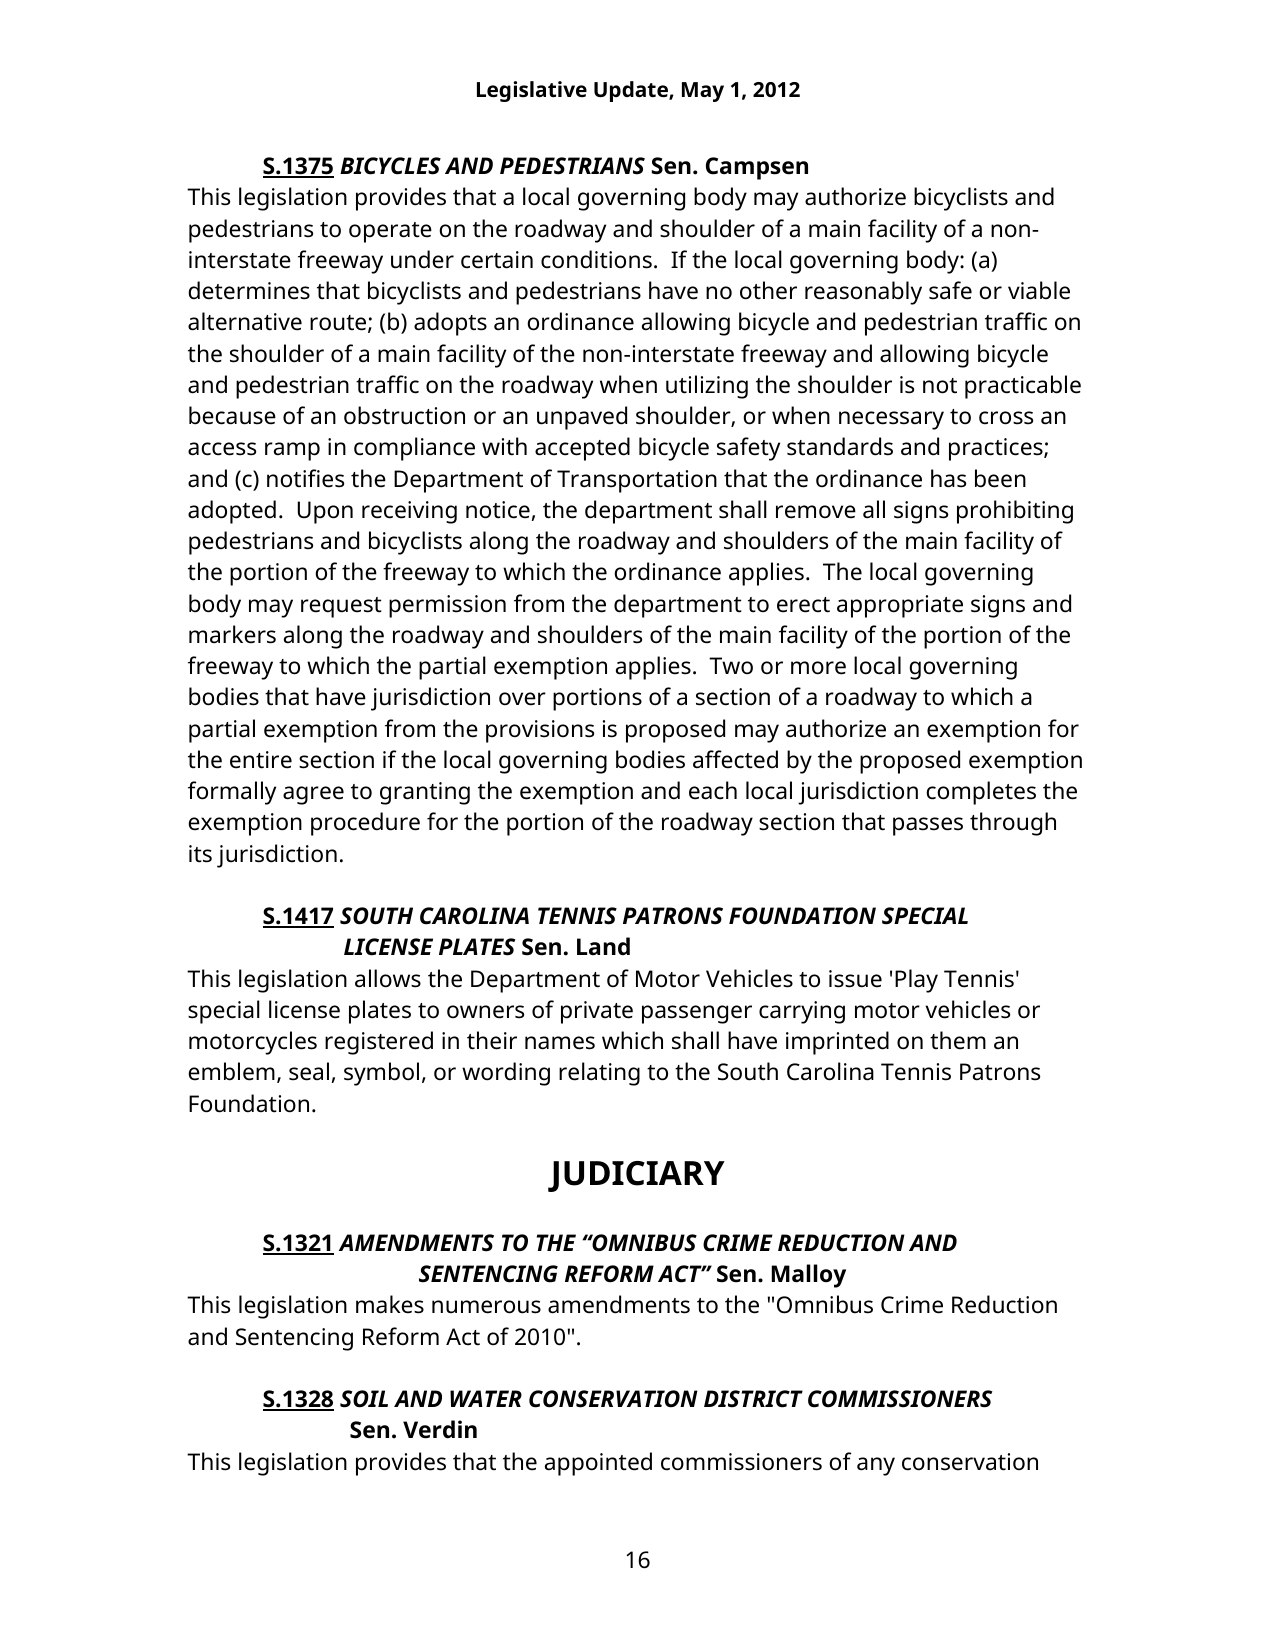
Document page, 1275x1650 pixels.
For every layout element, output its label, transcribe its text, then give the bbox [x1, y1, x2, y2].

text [187, 1383, 1087, 1477]
text JUDICIARY [187, 1150, 1087, 1195]
text This legislation makes numerous amendments to the "Omnibus Crime Reduction and Sentencing Reform Act of 2010". [187, 1289, 1087, 1352]
text S.1375 BICYCLES AND PEDESTRIANS Sen. Campsen [187, 150, 1087, 181]
text S.1321 AMENDMENTS TO THE “OMNIBUS CRIME REDUCTION AND SENTENCING REFORM ACT” Sen. Malloy [187, 1227, 1087, 1289]
text This legislation allows the Department of Motor Vehicles to issue 'Play Tennis' special license plates to owners of private passenger carrying motor vehicles or motorcycles registered in their names which shall have imprinted on them an emblem, seal, symbol, or wording relating to the South Carolina Tennis Patrons Foundation. [187, 962, 1087, 1119]
text S.1417 SOUTH CAROLINA TENNIS PATRONS FOUNDATION SPECIAL LICENSE PLATES Sen. Land [187, 900, 1087, 962]
text This legislation provides that a local governing body may authorize bicyclists and pedestrians to operate on the roadway and shoulder of a main facility of a non-interstate freeway under certain conditions. If the local governing body: (a) determines that bicyclists and pedestrians have no other reasonably safe or viable alternative route; (b) adopts an ordinance allowing bicycle and pedestrian traffic on the shoulder of a main facility of the non-interstate freeway and allowing bicycle and pedestrian traffic on the roadway when utilizing the shoulder is not practicable because of an obstruction or an unpaved shoulder, or when necessary to cross an access ramp in compliance with accepted bicycle safety standards and practices; and (c) notifies the Department of Transportation that the ordinance has been adopted. Upon receiving notice, the department shall remove all signs prohibiting pedestrians and bicyclists along the roadway and shoulders of the main facility of the portion of the freeway to which the ordinance applies. The local governing body may request permission from the department to erect appropriate signs and markers along the roadway and shoulders of the main facility of the portion of the freeway to which the partial exemption applies. Two or more local governing bodies that have jurisdiction over portions of a section of a roadway to which a partial exemption from the provisions is proposed may authorize an exemption for the entire section if the local governing bodies affected by the proposed exemption formally agree to granting the exemption and each local jurisdiction completes the exemption procedure for the portion of the roadway section that passes through its jurisdiction. [187, 181, 1087, 869]
